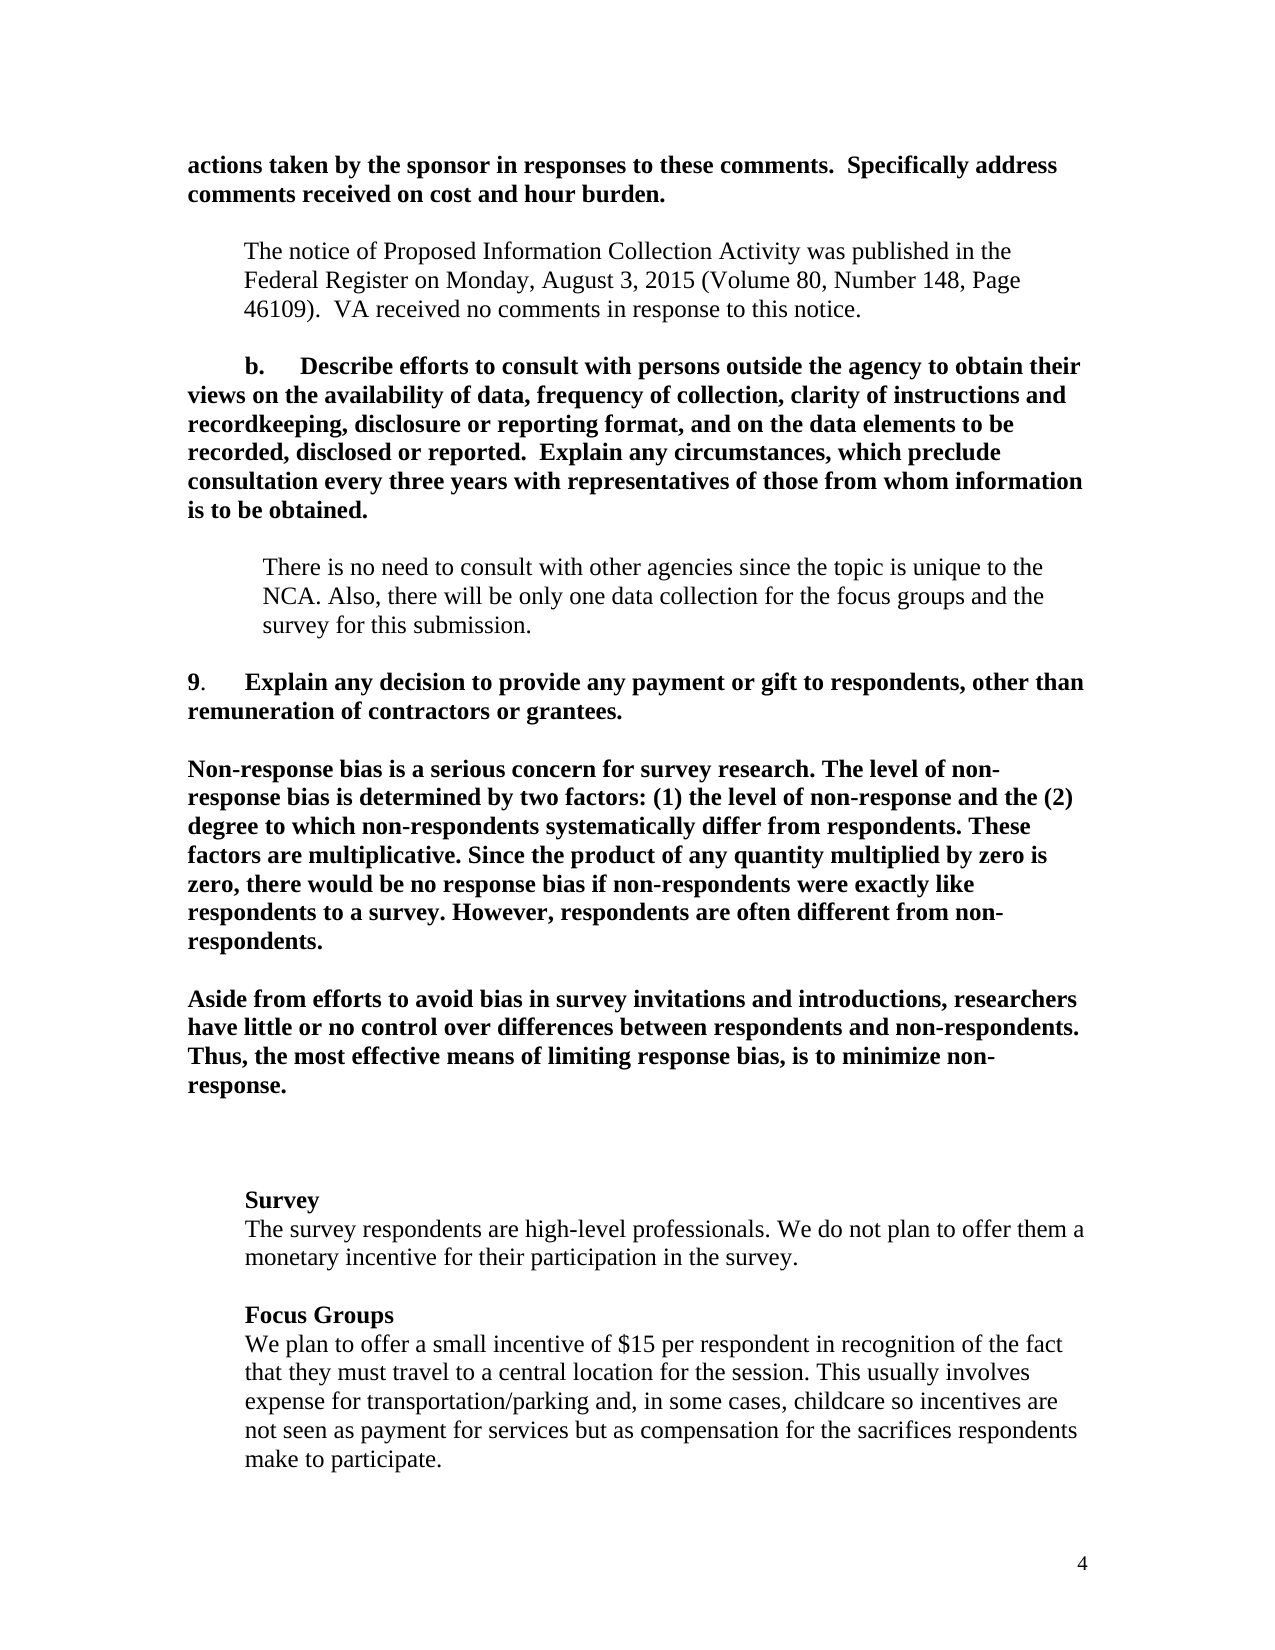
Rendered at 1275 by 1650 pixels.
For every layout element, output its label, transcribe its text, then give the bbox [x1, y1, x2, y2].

text There is no need to consult with other agencies since the topic is unique to the NCA. Also, there will be only one data collection for the focus groups and the survey for this submission. [262, 552, 1087, 639]
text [187, 150, 1087, 207]
text Aside from efforts to avoid bias in survey invitations and introductions, researchers have little or no control over differences between respondents and non-respondents. Thus, the most effective means of limiting response bias, is to minimize non-response. [187, 984, 1087, 1099]
text The survey respondents are high-level professionals. We do not plan to offer them a monetary incentive for their participation in the survey. [244, 1214, 1087, 1271]
text Survey [244, 1185, 1087, 1214]
text The notice of Proposed Information Collection Activity was published in the Federal Register on Monday, August 3, 2015 (Volume 80, Number 148, Page 46109). VA received no comments in response to this notice. [244, 236, 1087, 322]
text b. Describe efforts to consult with persons outside the agency to obtain their views on the availability of data, frequency of collection, clarity of instructions and recordkeeping, disclosure or reporting format, and on the data elements to be recorded, disclosed or reported. Explain any circumstances, which preclude consultation every three years with representatives of those from whom information is to be obtained. [187, 351, 1087, 524]
text We plan to offer a small incentive of $15 per respondent in recognition of the fact that they must travel to a central location for the session. This usually involves expense for transportation/parking and, in some cases, childcare so incentives are not seen as payment for services but as compensation for the sacrifices respondents make to participate. [244, 1329, 1087, 1472]
text 9. Explain any decision to provide any payment or gift to respondents, other than remuneration of contractors or grantees. [187, 667, 1087, 725]
text Focus Groups [244, 1300, 1087, 1329]
text Non-response bias is a serious concern for survey research. The level of non-response bias is determined by two factors: (1) the level of non-response and the (2) degree to which non-respondents systematically differ from respondents. These factors are multiplicative. Since the product of any quantity multiplied by zero is zero, there would be no response bias if non-respondents were exactly like respondents to a survey. However, respondents are often different from non-respondents. [187, 754, 1087, 955]
